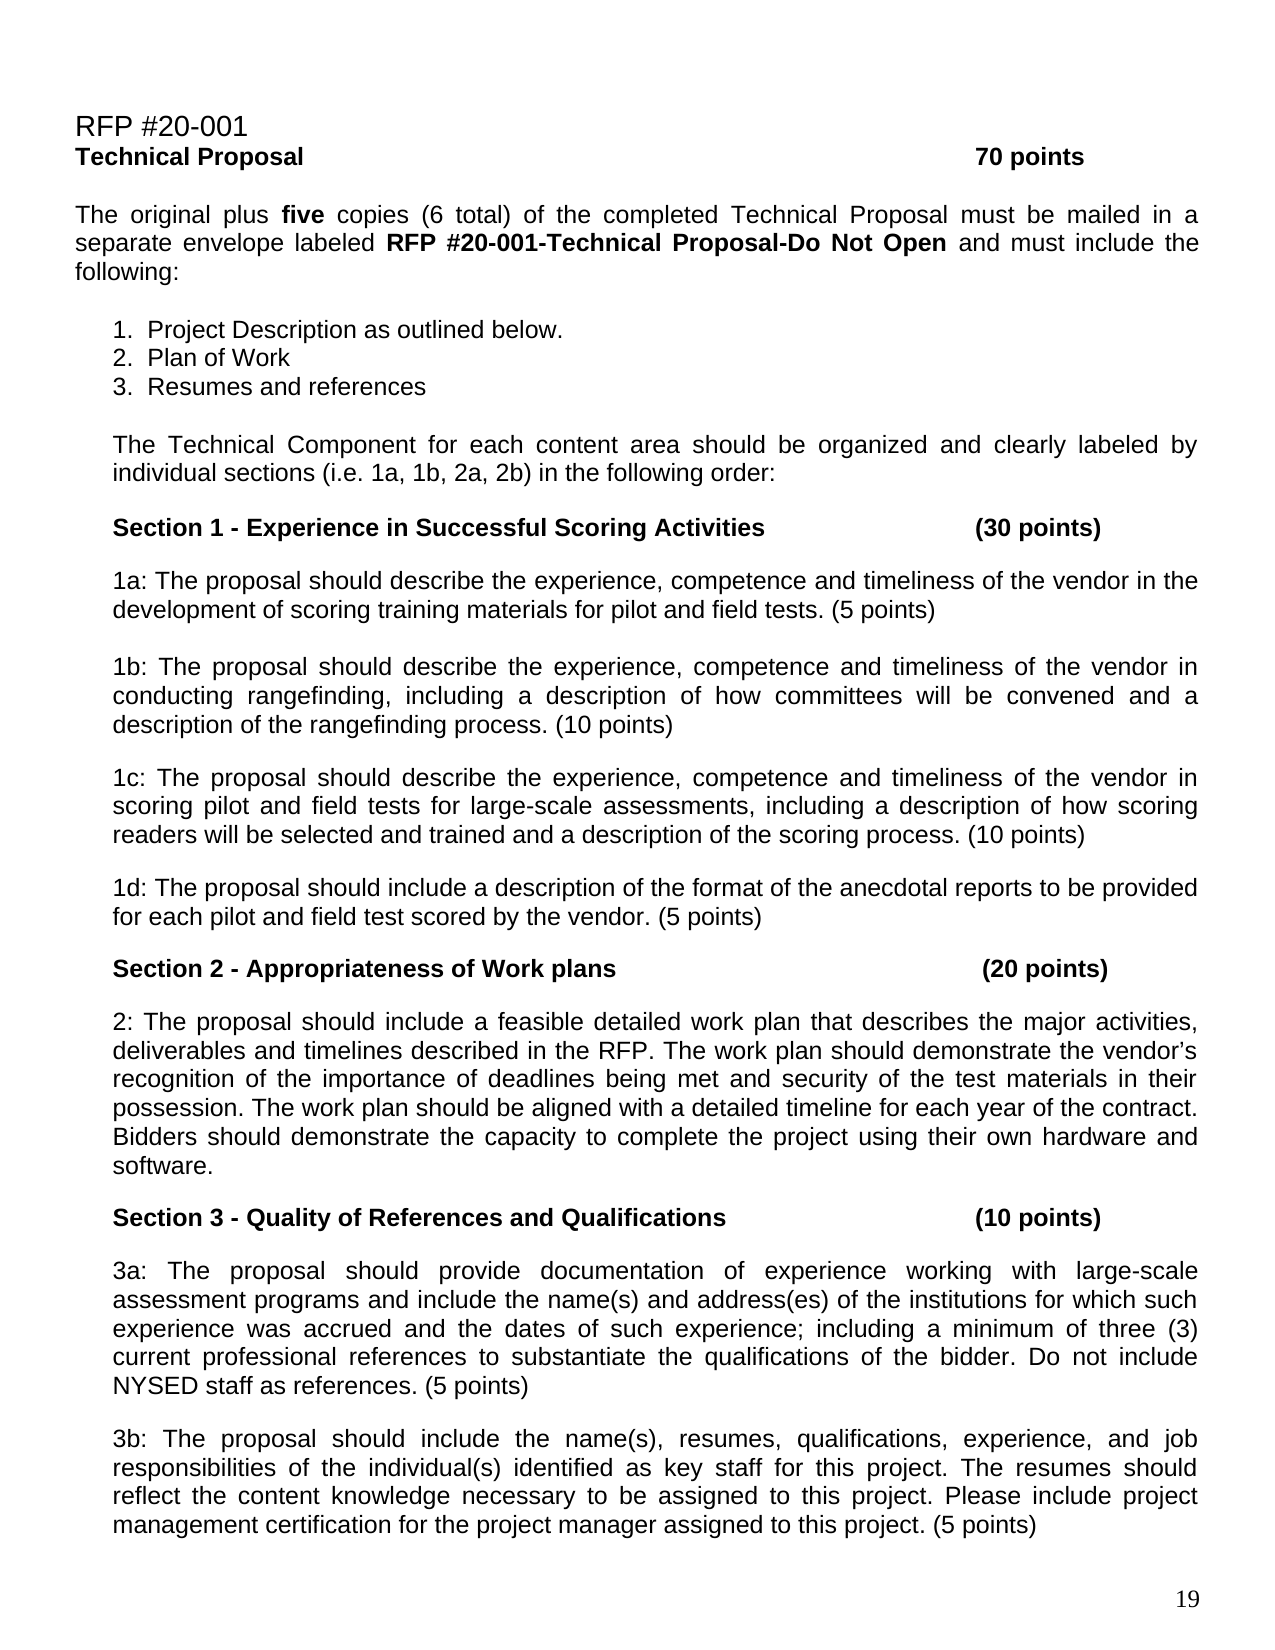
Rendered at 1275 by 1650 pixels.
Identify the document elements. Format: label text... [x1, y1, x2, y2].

text 1. Project Description as outlined below. [112, 314, 1200, 343]
text 1b: The proposal should describe the experience, competence and timeliness of the vendor in conducting rangefinding, including a description of how committees will be convened and a description of the rangefinding process. (10 points) [112, 652, 1200, 739]
text 3a: The proposal should provide documentation of experience working with large-scale assessment programs and include the name(s) and address(es) of the institutions for which such experience was accrued and the dates of such experience; including a minimum of three (3) current professional references to substantiate the qualifications of the bidder. Do not include NYSED staff as references. (5 points) [112, 1256, 1200, 1400]
text The Technical Component for each content area should be organized and clearly labeled by individual sections (i.e. 1a, 1b, 2a, 2b) in the following order: [112, 429, 1200, 487]
text 1d: The proposal should include a description of the format of the anecdotal reports to be provided for each pilot and field test scored by the vendor. (5 points) [112, 873, 1200, 930]
text The original plus five copies (6 total) of the completed Technical Proposal must be mailed in a separate envelope labeled RFP #20-001-Technical Proposal-Do Not Open and must include the following: [75, 199, 1200, 286]
text 2. Plan of Work [112, 343, 1200, 372]
text Section 3 - Quality of References and Qualifications (10 points) [112, 1203, 1200, 1232]
text 1c: The proposal should describe the experience, competence and timeliness of the vendor in scoring pilot and field tests for large-scale assessments, including a description of how scoring readers will be selected and trained and a description of the scoring process. (10 points) [112, 763, 1200, 849]
text 2: The proposal should include a feasible detailed work plan that describes the major activities, deliverables and timelines described in the RFP. The work plan should demonstrate the vendor’s recognition of the importance of deadlines being met and security of the test materials in their possession. The work plan should be aligned with a detailed timeline for each year of the contract. Bidders should demonstrate the capacity to complete the project using their own hardware and software. [112, 1007, 1200, 1179]
text Section 1 - Experience in Successful Scoring Activities (30 points) [112, 513, 1200, 542]
subtitle Technical Proposal 70 points [75, 142, 1200, 171]
text 3b: The proposal should include the name(s), resumes, qualifications, experience, and job responsibilities of the individual(s) identified as key staff for this project. The resumes should reflect the content knowledge necessary to be assigned to this project. Please include project management certification for the project manager assigned to this project. (5 points) [112, 1424, 1200, 1539]
text Section 2 - Appropriateness of Work plans (20 points) [112, 954, 1200, 983]
text 1a: The proposal should describe the experience, competence and timeliness of the vendor in the development of scoring training materials for pilot and field tests. (5 points) [112, 566, 1200, 624]
text 3. Resumes and references [112, 372, 1200, 401]
